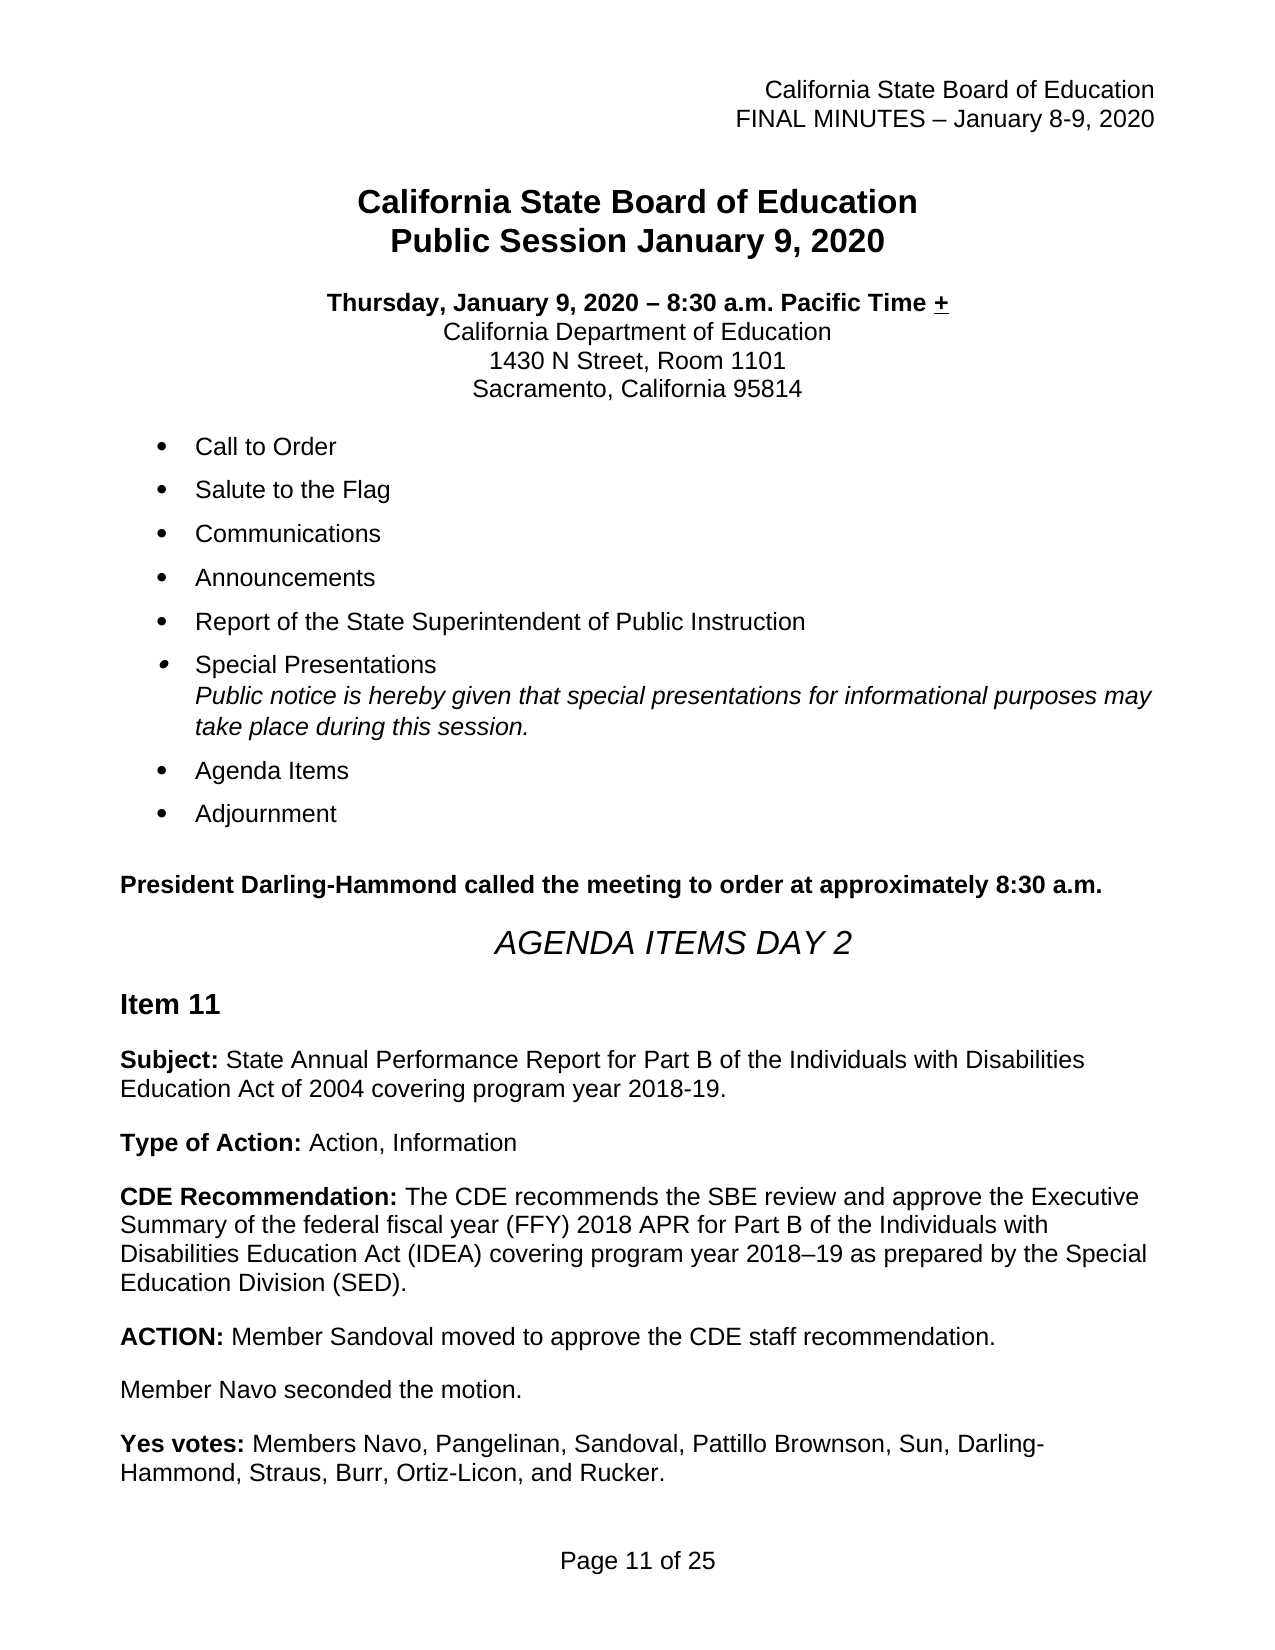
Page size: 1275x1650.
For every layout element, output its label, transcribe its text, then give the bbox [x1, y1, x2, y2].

list Communications [157, 519, 1155, 548]
text 1430 N Street, Room 1101 [120, 346, 1155, 374]
list Report of the State Superintendent of Public Instruction [157, 606, 1155, 635]
list Agenda Items [157, 756, 1155, 785]
text President Darling-Hammond called the meeting to order at approximately 8:30 a.m. [120, 870, 1155, 898]
subtitle Item 11 [120, 987, 1155, 1020]
text Yes votes: Members Navo, Pangelinan, Sandoval, Pattillo Brownson, Sun, Darling-Hammond, Straus, Burr, Ortiz-Licon, and Rucker. [120, 1429, 1155, 1487]
text Thursday, January 9, 2020 – 8:30 a.m. Pacific Time + [120, 288, 1155, 317]
list Announcements [157, 563, 1155, 592]
subtitle AGENDA ITEMS DAY 2 [195, 923, 1155, 962]
subtitle California State Board of Education Public Session January 9, 2020 [120, 182, 1155, 259]
text Member Navo seconded the motion. [120, 1375, 1155, 1404]
text Subject: State Annual Performance Report for Part B of the Individuals with Disabilities Education Act of 2004 covering program year 2018-19. [120, 1045, 1155, 1103]
text Type of Action: Action, Information [120, 1128, 1155, 1157]
text CDE Recommendation: The CDE recommends the SBE review and approve the Executive Summary of the federal fiscal year (FFY) 2018 APR for Part B of the Individuals with Disabilities Education Act (IDEA) covering program year 2018–19 as prepared by the Special Education Division (SED). [120, 1182, 1155, 1297]
text California Department of Education [120, 317, 1155, 346]
list Salute to the Flag [157, 476, 1155, 504]
list Call to Order [157, 432, 1155, 461]
text Sacramento, California 95814 [120, 374, 1155, 403]
text ACTION: Member Sandoval moved to approve the CDE staff recommendation. [120, 1322, 1155, 1350]
list Special Presentations Public notice is hereby given that special presentations for informational purposes may take place during this session. [157, 650, 1155, 741]
list Adjournment [157, 799, 1155, 828]
